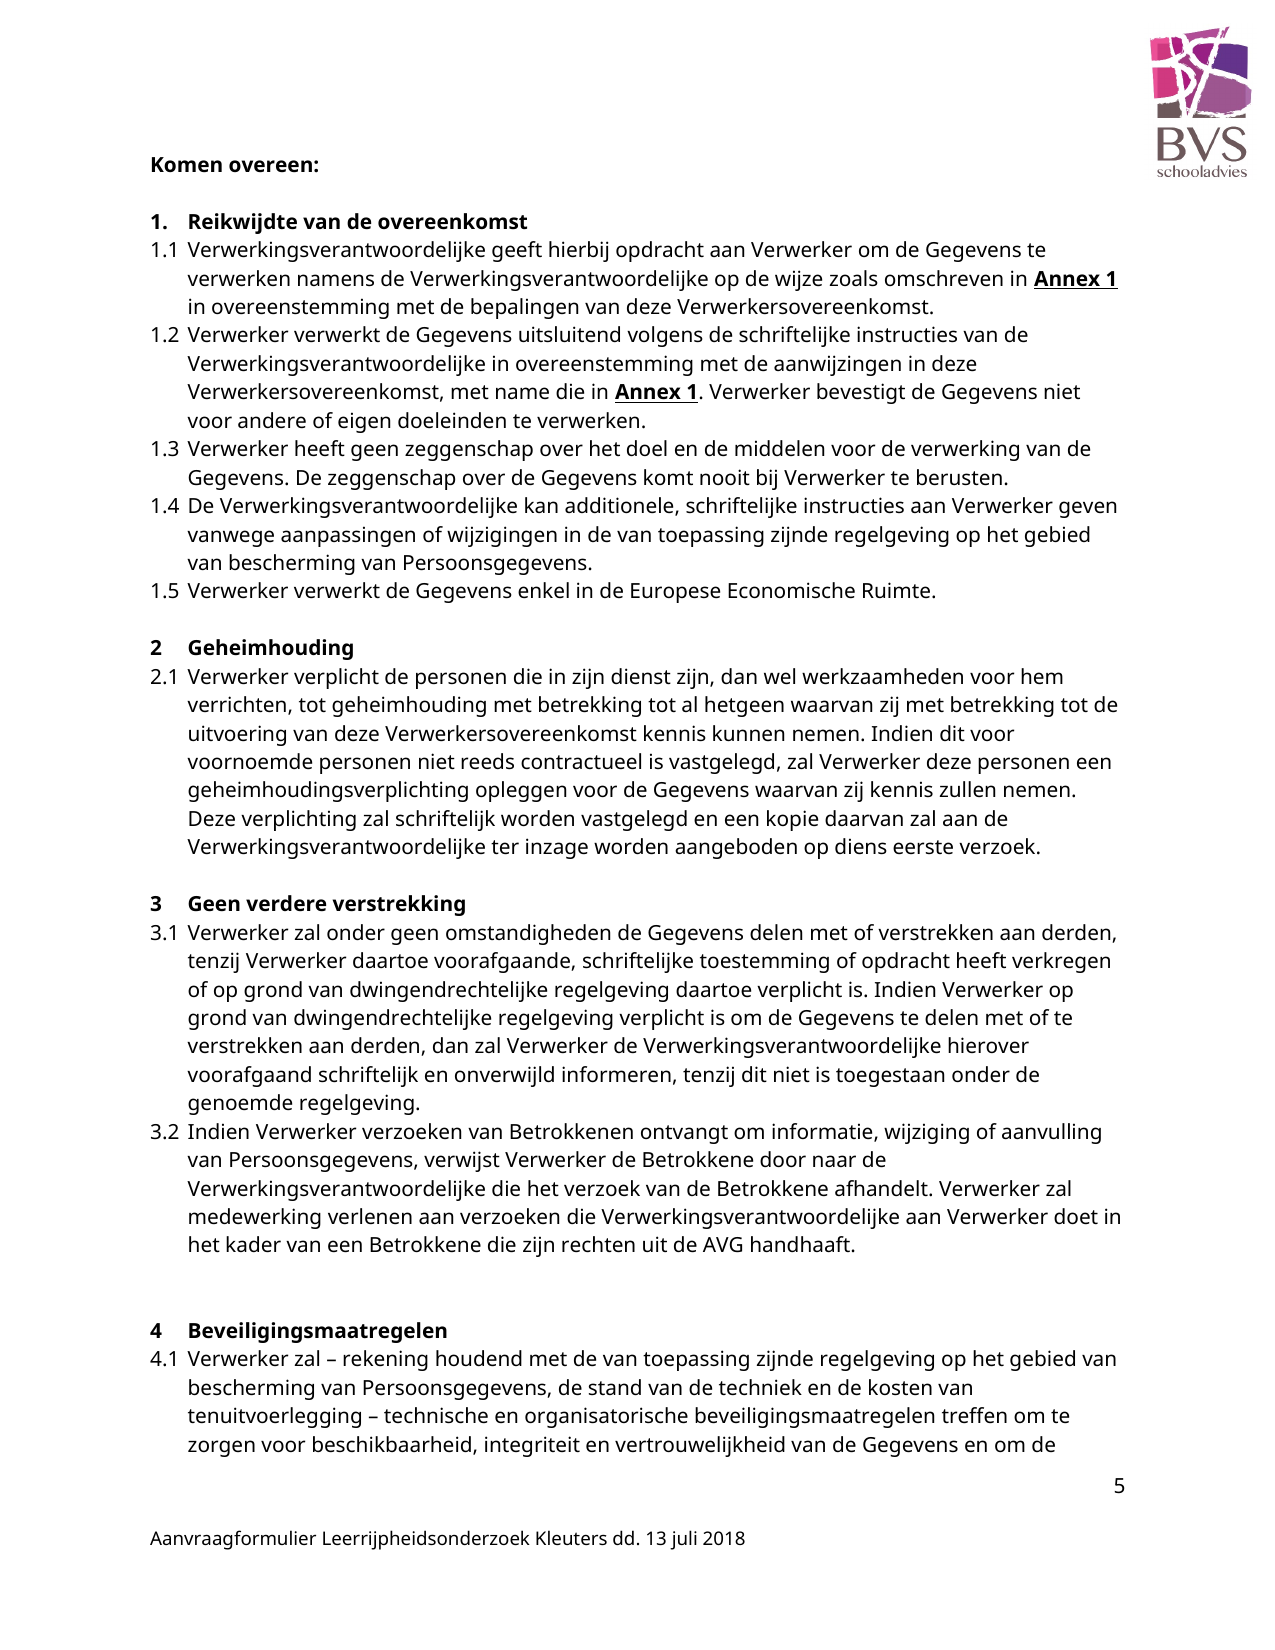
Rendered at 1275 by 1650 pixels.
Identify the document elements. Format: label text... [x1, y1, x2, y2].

list Verwerker zal onder geen omstandigheden de Gegevens delen met of verstrekken aan derden, tenzij Verwerker daartoe voorafgaande, schriftelijke toestemming of opdracht heeft verkregen of op grond van dwingendrechtelijke regelgeving daartoe verplicht is. Indien Verwerker op grond van dwingendrechtelijke regelgeving verplicht is om de Gegevens te delen met of te verstrekken aan derden, dan zal Verwerker de Verwerkingsverantwoordelijke hierover voorafgaand schriftelijk en onverwijld informeren, tenzij dit niet is toegestaan onder de genoemde regelgeving. [150, 918, 1125, 1117]
list Reikwijdte van de overeenkomst [150, 207, 1125, 235]
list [150, 1344, 1125, 1458]
list Beveiligingsmaatregelen [150, 1316, 1125, 1344]
text Komen overeen: [150, 150, 1125, 178]
list Verwerker verwerkt de Gegevens uitsluitend volgens de schriftelijke instructies van de Verwerkingsverantwoordelijke in overeenstemming met de aanwijzingen in deze Verwerkersovereenkomst, met name die in Annex 1. Verwerker bevestigt de Gegevens niet voor andere of eigen doeleinden te verwerken. [150, 321, 1125, 434]
list Geen verdere verstrekking [150, 889, 1125, 918]
list Indien Verwerker verzoeken van Betrokkenen ontvangt om informatie, wijziging of aanvulling van Persoonsgegevens, verwijst Verwerker de Betrokkene door naar de Verwerkingsverantwoordelijke die het verzoek van de Betrokkene afhandelt. Verwerker zal medewerking verlenen aan verzoeken die Verwerkingsverantwoordelijke aan Verwerker doet in het kader van een Betrokkene die zijn rechten uit de AVG handhaaft. [150, 1117, 1125, 1259]
list Verwerkingsverantwoordelijke geeft hierbij opdracht aan Verwerker om de Gegevens te verwerken namens de Verwerkingsverantwoordelijke op de wijze zoals omschreven in Annex 1 in overeenstemming met de bepalingen van deze Verwerkersovereenkomst. [150, 235, 1125, 321]
picture [1143, 23, 1258, 180]
list Verwerker heeft geen zeggenschap over het doel en de middelen voor de verwerking van de Gegevens. De zeggenschap over de Gegevens komt nooit bij Verwerker te berusten. [150, 434, 1125, 491]
list Geheimhouding [150, 633, 1125, 662]
list Verwerker verwerkt de Gegevens enkel in de Europese Economische Ruimte. [150, 577, 1125, 605]
list Verwerker verplicht de personen die in zijn dienst zijn, dan wel werkzaamheden voor hem verrichten, tot geheimhouding met betrekking tot al hetgeen waarvan zij met betrekking tot de uitvoering van deze Verwerkersovereenkomst kennis kunnen nemen. Indien dit voor voornoemde personen niet reeds contractueel is vastgelegd, zal Verwerker deze personen een geheimhoudingsverplichting opleggen voor de Gegevens waarvan zij kennis zullen nemen. Deze verplichting zal schriftelijk worden vastgelegd en een kopie daarvan zal aan de Verwerkingsverantwoordelijke ter inzage worden aangeboden op diens eerste verzoek. [150, 662, 1125, 861]
list De Verwerkingsverantwoordelijke kan additionele, schriftelijke instructies aan Verwerker geven vanwege aanpassingen of wijzigingen in de van toepassing zijnde regelgeving op het gebied van bescherming van Persoonsgegevens. [150, 491, 1125, 577]
